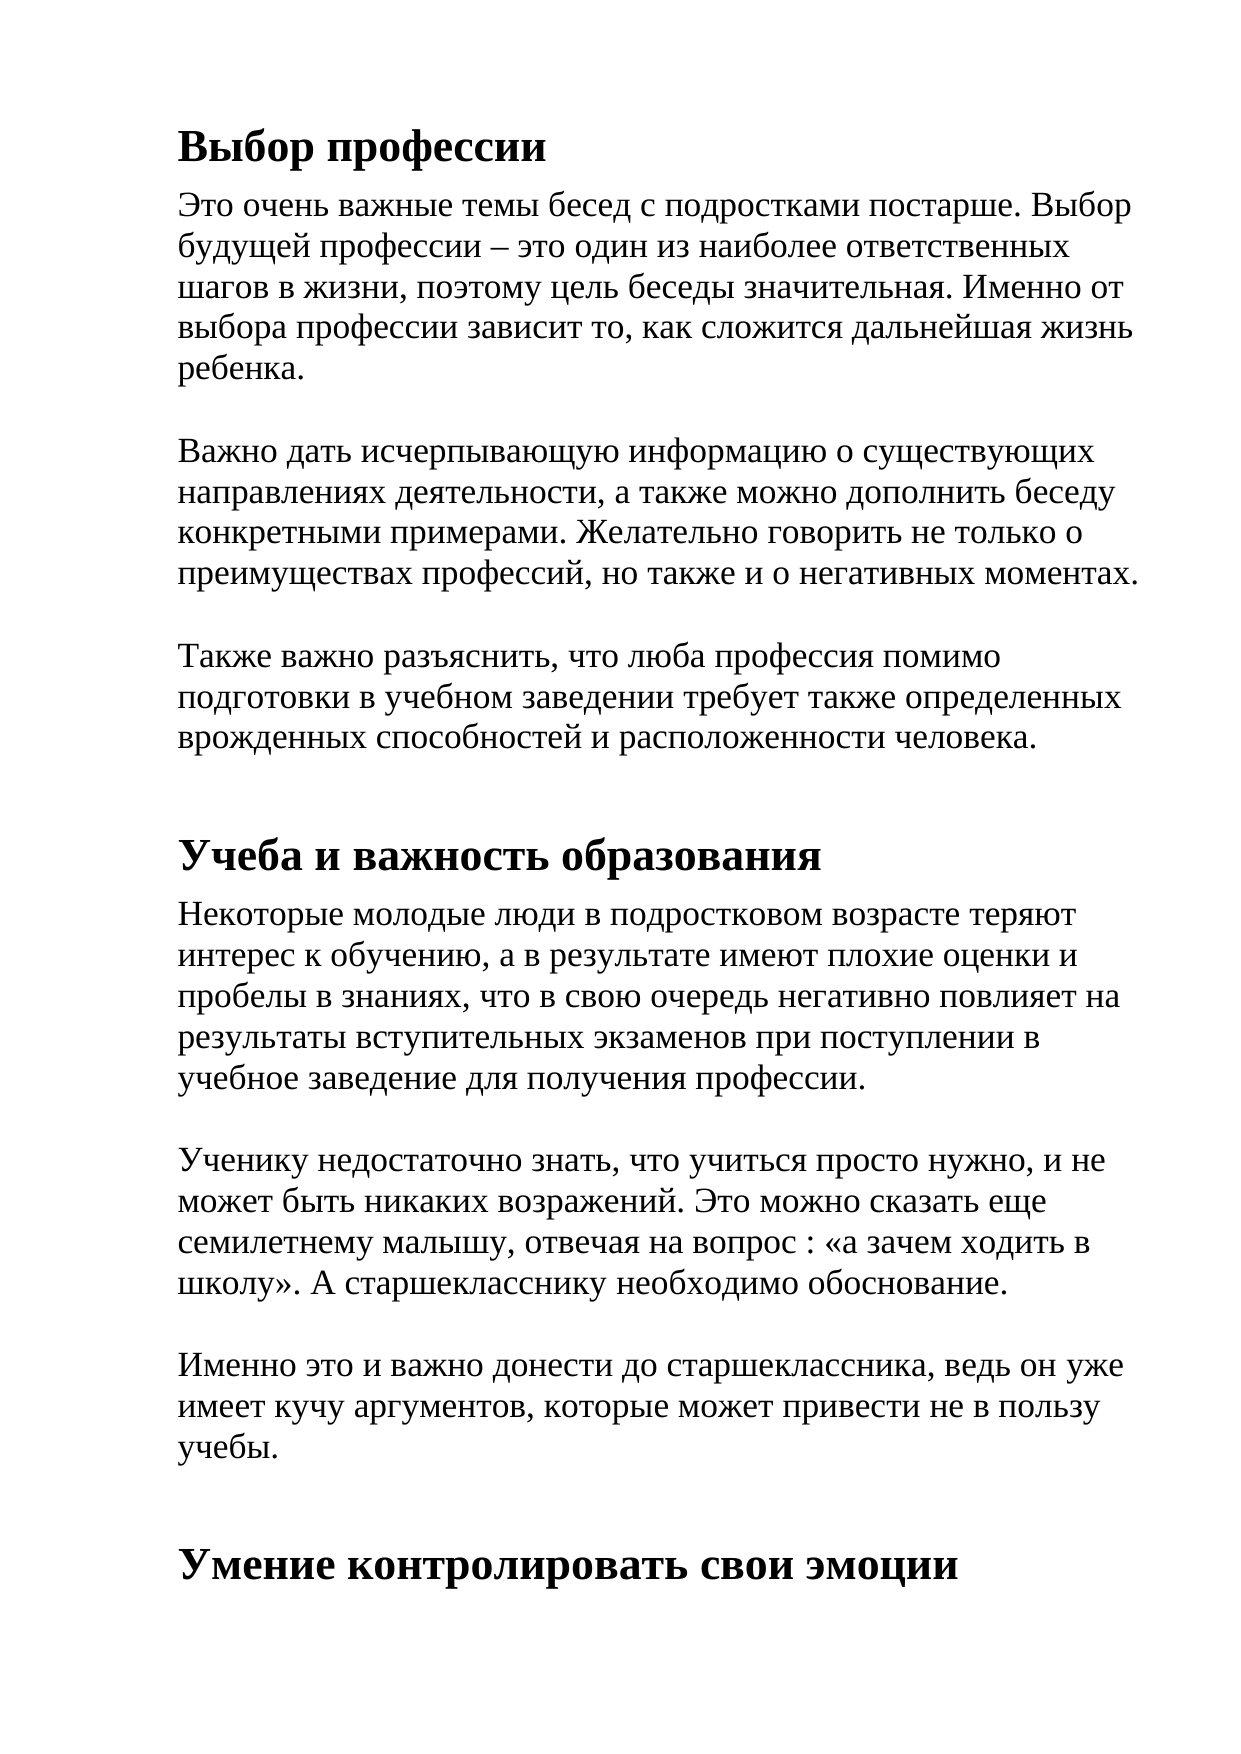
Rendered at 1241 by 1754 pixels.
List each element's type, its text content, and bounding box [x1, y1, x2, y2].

text Умение контролировать свои эмоции [177, 1537, 1152, 1589]
text Выбор профессии [177, 118, 1152, 171]
text Важно дать исчерпывающую информацию о существующих направлениях деятельности, а также можно дополнить беседу конкретными примерами. Желательно говорить не только о преимуществах профессий, но также и о негативных моментах. [177, 429, 1152, 592]
text Некоторые молодые люди в подростковом возрасте теряют интерес к обучению, а в результате имеют плохие оценки и пробелы в знаниях, что в свою очередь негативно повлияет на результаты вступительных экзаменов при поступлении в учебное заведение для получения профессии. [177, 893, 1152, 1097]
text Также важно разъяснить, что люба профессия помимо подготовки в учебном заведении требует также определенных врожденных способностей и расположенности человека. [177, 634, 1152, 757]
text Ученику недостаточно знать, что учиться просто нужно, и не может быть никаких возражений. Это можно сказать еще семилетнему малышу, отвечая на вопрос : «а зачем ходить в школу». А старшекласснику необходимо обоснование. [177, 1138, 1152, 1302]
text Именно это и важно донести до старшеклассника, ведь он уже имеет кучу аргументов, которые может привести не в пользу учебы. [177, 1343, 1152, 1466]
text Учеба и важность образования [177, 827, 1152, 880]
text Это очень важные темы бесед с подростками постарше. Выбор будущей профессии – это один из наиболее ответственных шагов в жизни, поэтому цель беседы значительная. Именно от выбора профессии зависит то, как сложится дальнейшая жизнь ребенка. [177, 183, 1152, 387]
